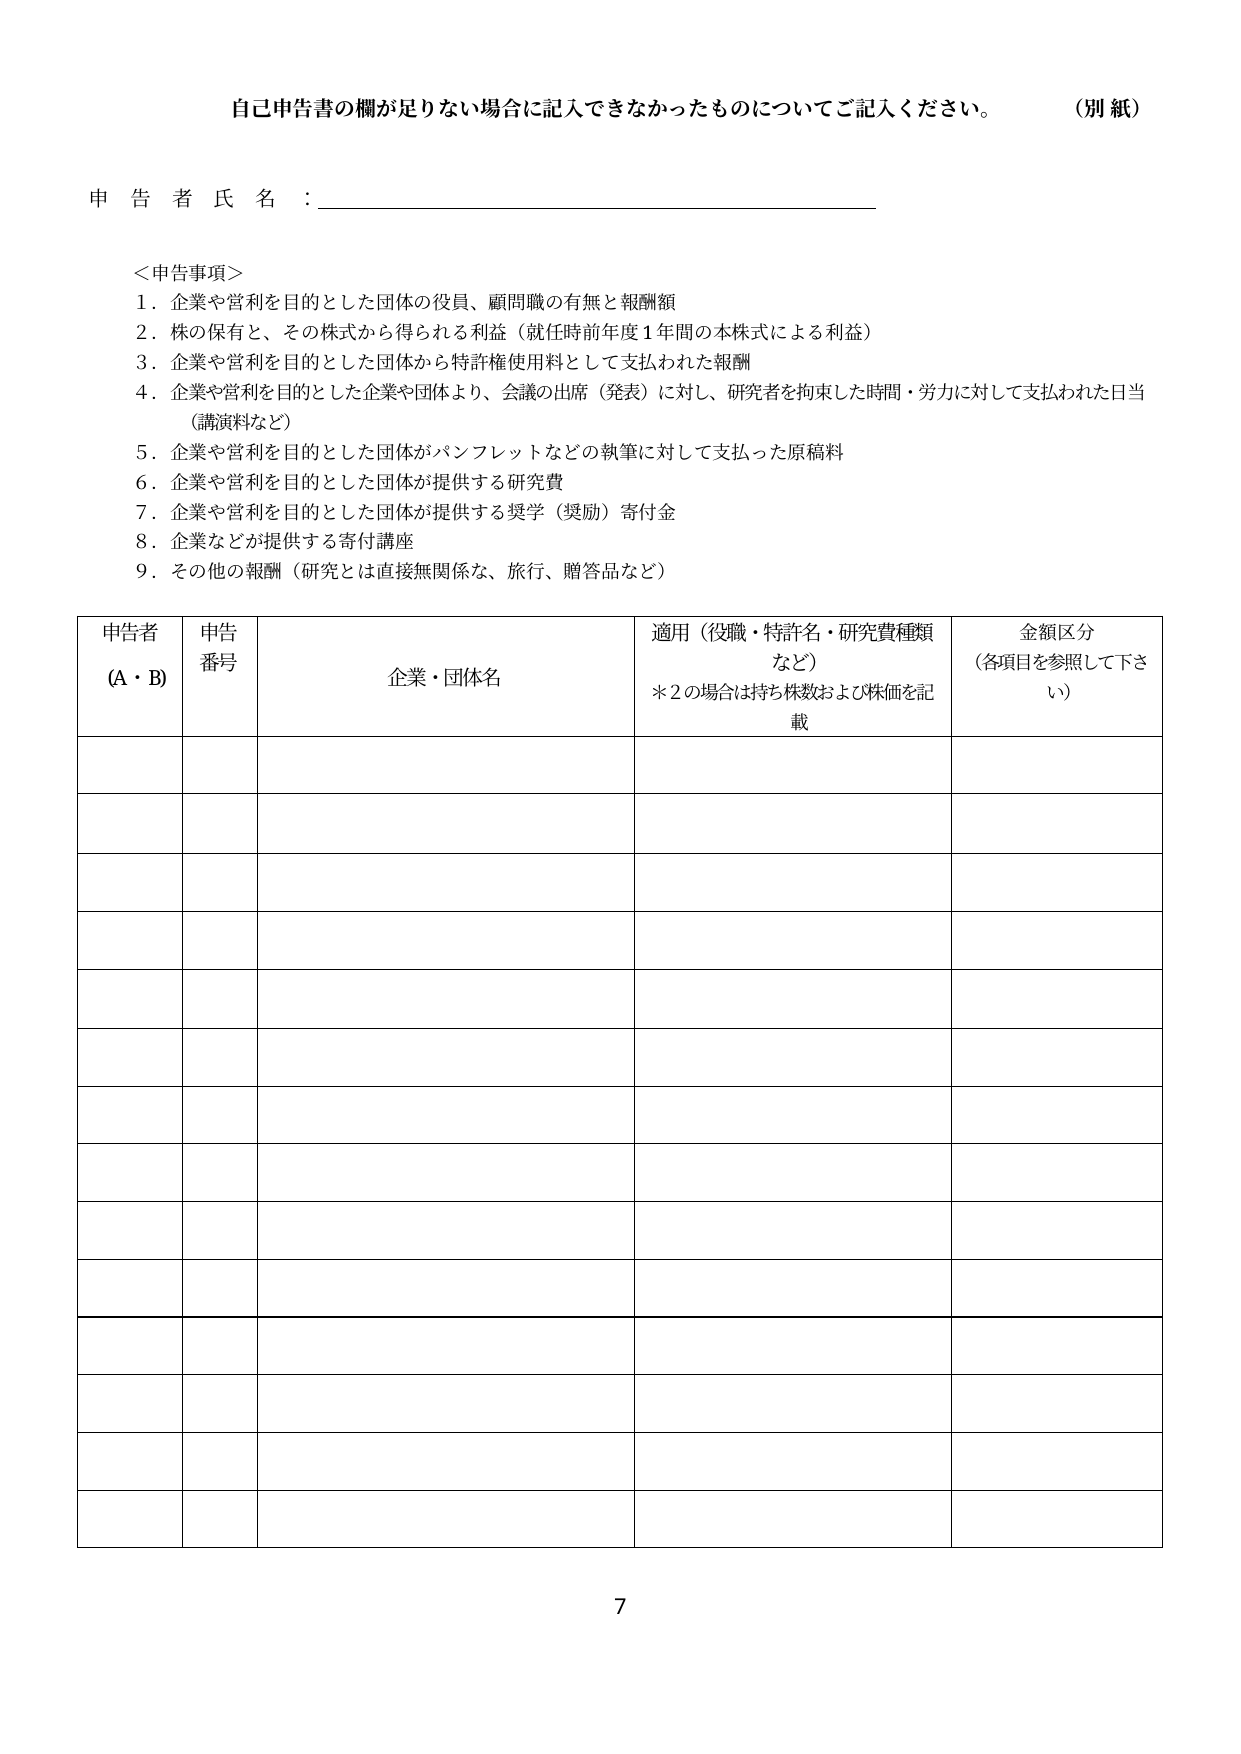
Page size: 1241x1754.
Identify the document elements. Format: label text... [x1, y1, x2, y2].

table_cell [183, 1318, 257, 1374]
table_cell [952, 1318, 1162, 1374]
table_cell [258, 1375, 634, 1432]
table_cell [952, 1433, 1162, 1489]
table_cell [183, 854, 257, 911]
text ４．企業や営利を目的とした企業や団体より、会議の出席（発表）に対し、研究者を拘束した時間・労力に対して支払われた日当（講演料など） [132, 376, 1152, 436]
table_cell [183, 1087, 257, 1143]
text ５．企業や営利を目的とした団体がパンフレットなどの執筆に対して支払った原稿料 [132, 436, 1152, 466]
table_cell [183, 1433, 257, 1489]
table_cell [258, 1202, 634, 1259]
table_cell [258, 794, 634, 853]
table_cell [952, 794, 1162, 853]
table_cell [635, 1029, 951, 1086]
table_cell [635, 854, 951, 911]
table_cell [635, 1433, 951, 1489]
table_cell [635, 1260, 951, 1316]
table_cell [952, 737, 1162, 793]
table_cell [635, 912, 951, 968]
table_cell [258, 1029, 634, 1086]
table_cell [78, 1433, 182, 1489]
table_cell [258, 1433, 634, 1489]
table_cell [78, 1029, 182, 1086]
table_cell [952, 854, 1162, 911]
table_header 申告者 (A・B) [78, 617, 182, 736]
table_cell [78, 1144, 182, 1201]
table_cell [952, 1375, 1162, 1432]
text 自己申告書の欄が足りない場合に記入できなかったものについてご記入ください。 （別 紙） [89, 92, 1152, 122]
text ８．企業などが提供する寄付講座 [132, 526, 1152, 556]
table_cell [635, 794, 951, 853]
table_cell [635, 1318, 951, 1374]
table_cell [78, 737, 182, 793]
table_cell [952, 912, 1162, 968]
text 申 告 者 氏 名 ： [89, 182, 1152, 212]
text ６．企業や営利を目的とした団体が提供する研究費 [132, 466, 1152, 496]
table_cell [78, 970, 182, 1028]
table_cell [78, 794, 182, 853]
table_cell [952, 970, 1162, 1028]
table_cell [258, 970, 634, 1028]
table_cell [635, 1087, 951, 1143]
text ９．その他の報酬（研究とは直接無関係な、旅行、贈答品など） [132, 556, 1152, 586]
table_cell [635, 1202, 951, 1259]
table_cell [258, 1491, 634, 1547]
table_cell [258, 1087, 634, 1143]
table_cell [78, 854, 182, 911]
table_cell [183, 794, 257, 853]
table_cell [258, 912, 634, 968]
table_cell [183, 737, 257, 793]
table_cell [258, 1260, 634, 1316]
table_cell [78, 1375, 182, 1432]
table_cell [78, 1318, 182, 1374]
table_cell [258, 1144, 634, 1201]
table_cell [183, 1375, 257, 1432]
table_cell [635, 1375, 951, 1432]
table_cell [952, 1144, 1162, 1201]
table_cell [183, 912, 257, 968]
text ＜申告事項＞ [132, 257, 1152, 287]
table_cell [78, 1491, 182, 1547]
table_cell [183, 1491, 257, 1547]
table_header 企業・団体名 [258, 617, 634, 736]
table_cell [635, 737, 951, 793]
table_cell [952, 1491, 1162, 1547]
table_cell [952, 1087, 1162, 1143]
table_cell [78, 1202, 182, 1259]
table_cell [78, 1087, 182, 1143]
table_cell [183, 1260, 257, 1316]
table_cell [952, 1202, 1162, 1259]
table_header 申告 番号 [183, 617, 257, 736]
table_header 金額区分 （各項目を参照して下さい） [952, 617, 1162, 736]
table_cell [635, 1491, 951, 1547]
table_header 適用（役職・特許名・研究費種類など） ＊２の場合は持ち株数および株価を記載 [635, 617, 951, 736]
table_cell [952, 1260, 1162, 1316]
table_cell [78, 1260, 182, 1316]
table_cell [78, 912, 182, 968]
table_cell [183, 970, 257, 1028]
table_cell [183, 1029, 257, 1086]
table_cell [635, 1144, 951, 1201]
text ７．企業や営利を目的とした団体が提供する奨学（奨励）寄付金 [132, 496, 1152, 526]
text ３．企業や営利を目的とした団体から特許権使用料として支払われた報酬 [132, 347, 1152, 376]
table_cell [258, 1318, 634, 1374]
text １．企業や営利を目的とした団体の役員、顧問職の有無と報酬額 [132, 287, 1152, 317]
table_cell [183, 1144, 257, 1201]
table_cell [183, 1202, 257, 1259]
text ２．株の保有と、その株式から得られる利益（就任時前年度1年間の本株式による利益） [132, 317, 1152, 347]
table_cell [258, 737, 634, 793]
table_cell [258, 854, 634, 911]
table_cell [952, 1029, 1162, 1086]
table_cell [635, 970, 951, 1028]
